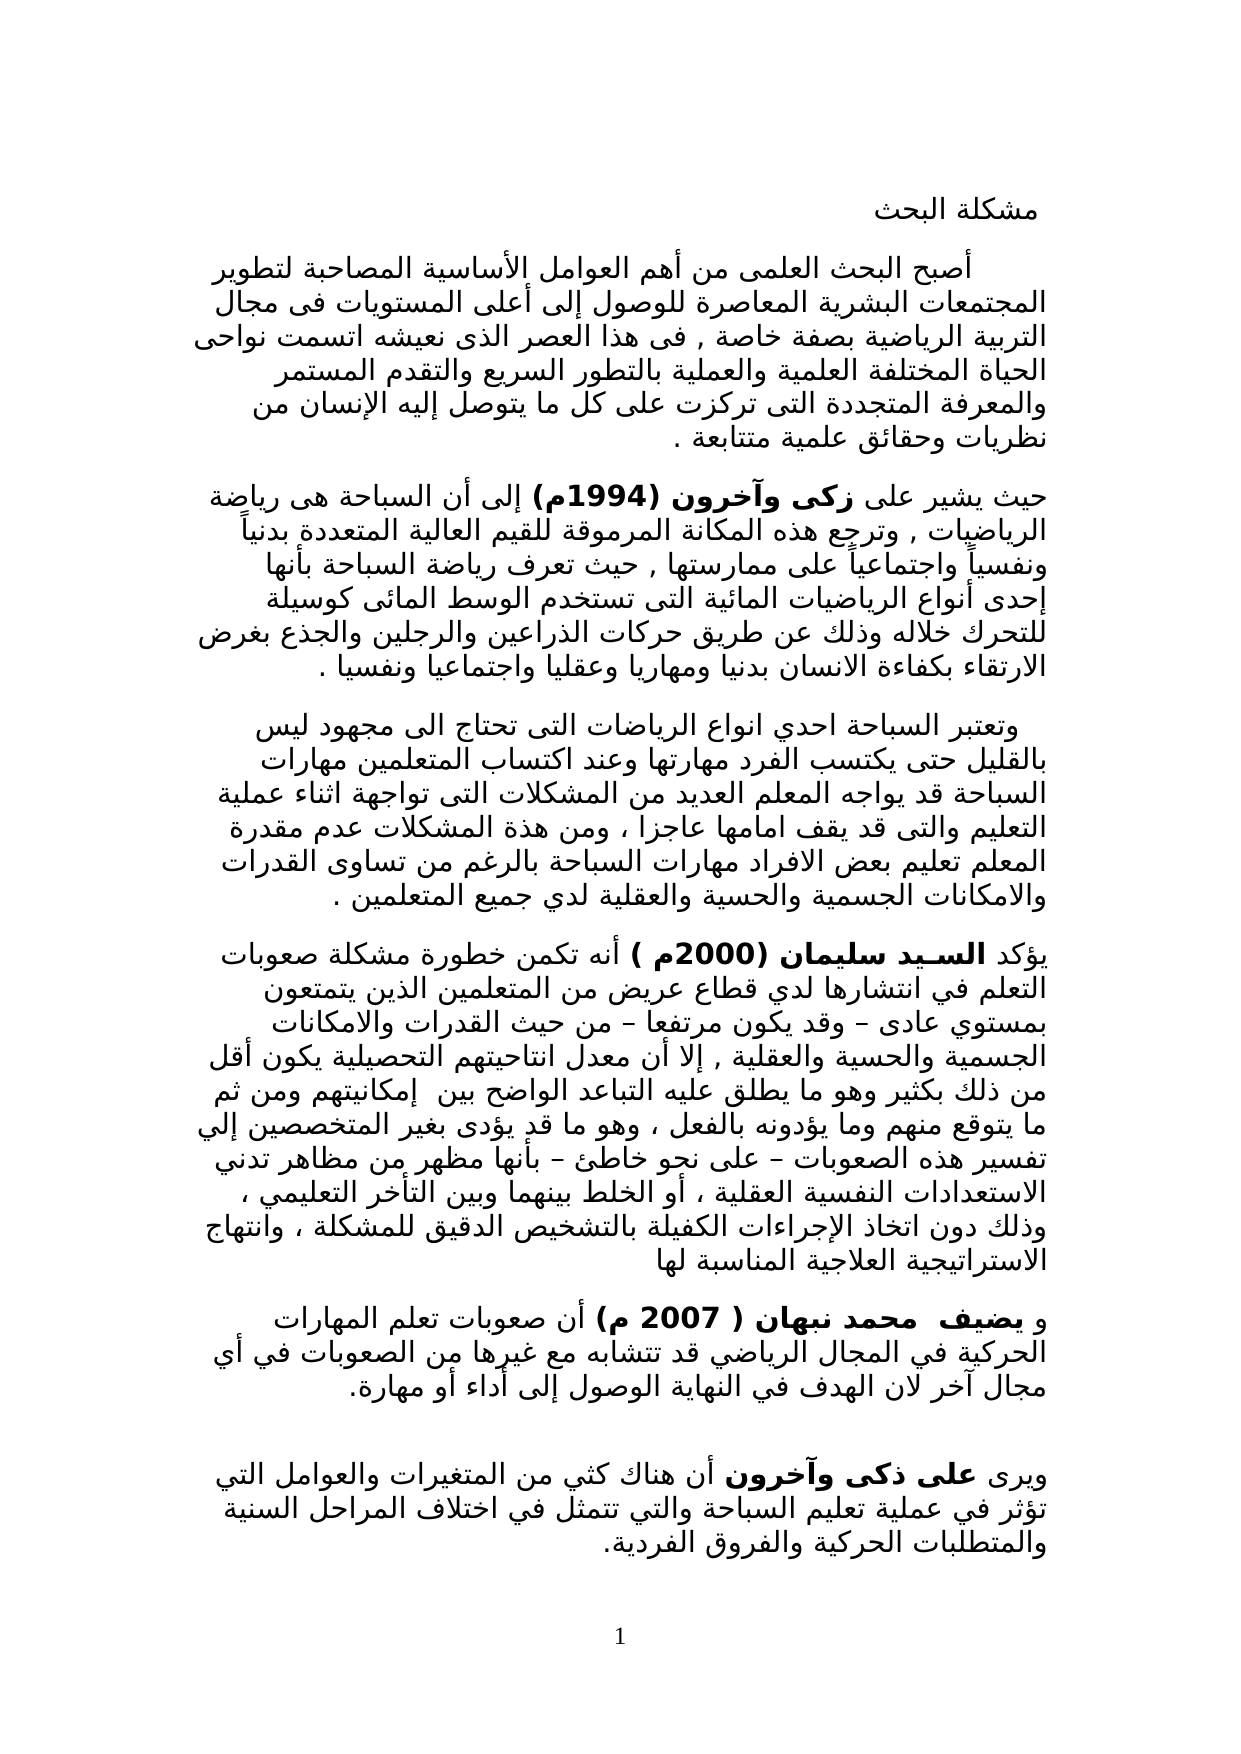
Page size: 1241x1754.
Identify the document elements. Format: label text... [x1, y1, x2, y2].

text وتعتبر السباحة احدي انواع الرياضات التى تحتاج الى مجهود ليس بالقليل حتى يكتسب الفرد مهارتها وعند اكتساب المتعلمين مهارات السباحة قد يواجه المعلم العديد من المشكلات التى تواجهة اثناء عملية التعليم والتى قد يقف امامها عاجزا ، ومن هذة المشكلات عدم مقدرة المعلم تعليم بعض الافراد مهارات السباحة بالرغم من تساوى القدرات والامكانات الجسمية والحسية والعقلية لدي جميع المتعلمين . [192, 708, 1048, 912]
text و يضيف محمد نبهان ( 2007 م) أن صعوبات تعلم المهارات الحركية في المجال الرياضي قد تتشابه مع غيرها من الصعوبات في أي مجال آخر لان الهدف في النهاية الوصول إلى أداء أو مهارة. [192, 1302, 1048, 1404]
text حيث يشير على زكى وآخرون (1994م) إلى أن السباحة هى رياضة الرياضيات , وترجع هذه المكانة المرموقة للقيم العالية المتعددة بدنياً ونفسياً واجتماعياً على ممارستها , حيث تعرف رياضة السباحة بأنها إحدى أنواع الرياضيات المائية التى تستخدم الوسط المائى كوسيلة للتحرك خلاله وذلك عن طريق حركات الذراعين والرجلين والجذع بغرض الارتقاء بكفاءة الانسان بدنيا ومهاريا وعقليا واجتماعيا ونفسيا . [192, 480, 1048, 683]
text أصبح البحث العلمى من أهم العوامل الأساسية المصاحبة لتطوير المجتمعات البشرية المعاصرة للوصول إلى أعلى المستويات فى مجال التربية الرياضية بصفة خاصة , فى هذا العصر الذى نعيشه اتسمت نواحى الحياة المختلفة العلمية والعملية بالتطور السريع والتقدم المستمر والمعرفة المتجددة التى تركزت على كل ما يتوصل إليه الإنسان من نظريات وحقائق علمية متتابعة . [192, 251, 1048, 455]
text يؤكد السـيد سليمان (2000م ) أنه تكمن خطورة مشكلة صعوبات التعلم في انتشارها لدي قطاع عريض من المتعلمين الذين يتمتعون بمستوي عادى – وقد يكون مرتفعا – من حيث القدرات والامكانات الجسمية والحسية والعقلية , إلا أن معدل انتاحيتهم التحصيلية يكون أقل من ذلك بكثير وهو ما يطلق عليه التباعد الواضح بين إمكانيتهم ومن ثم ما يتوقع منهم وما يؤدونه بالفعل ، وهو ما قد يؤدى بغير المتخصصين إلي تفسير هذه الصعوبات – على نحو خاطئ – بأنها مظهر من مظاهر تدني الاستعدادات النفسية العقلية ، أو الخلط بينهما وبين التأخر التعليمي ، وذلك دون اتخاذ الإجراءات الكفيلة بالتشخيص الدقيق للمشكلة ، وانتهاج الاستراتيجية العلاجية المناسبة لها [192, 937, 1048, 1277]
text مشكلة البحث [192, 192, 1048, 226]
text ويرى على ذكى وآخرون أن هناك كثي من المتغيرات والعوامل التي تؤثر في عملية تعليم السباحة والتي تتمثل في اختلاف المراحل السنية والمتطلبات الحركية والفروق الفردية. [192, 1429, 1048, 1559]
